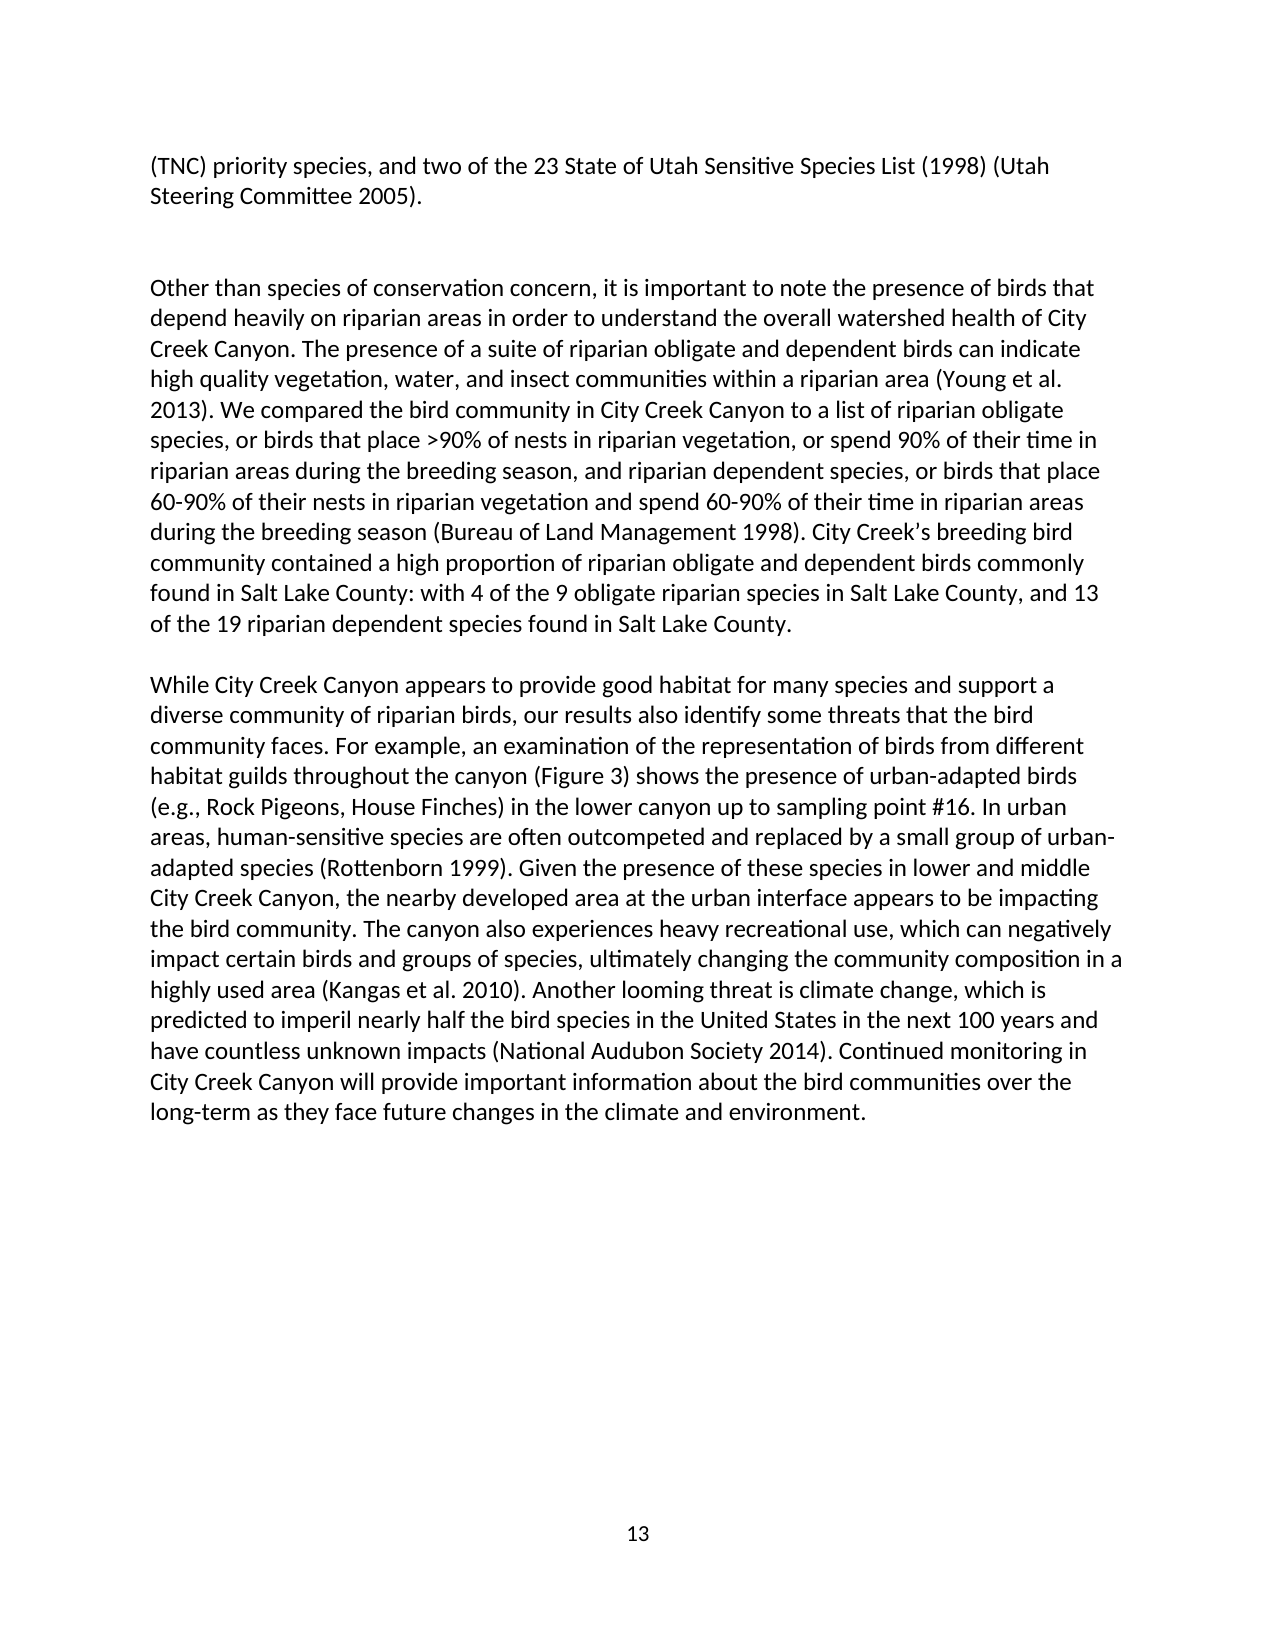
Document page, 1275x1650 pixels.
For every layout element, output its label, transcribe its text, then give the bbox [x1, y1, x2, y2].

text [150, 150, 1125, 211]
text Other than species of conservation concern, it is important to note the presence of birds that depend heavily on riparian areas in order to understand the overall watershed health of City Creek Canyon. The presence of a suite of riparian obligate and dependent birds can indicate high quality vegetation, water, and insect communities within a riparian area (Young et al. 2013). We compared the bird community in City Creek Canyon to a list of riparian obligate species, or birds that place >90% of nests in riparian vegetation, or spend 90% of their time in riparian areas during the breeding season, and riparian dependent species, or birds that place 60-90% of their nests in riparian vegetation and spend 60-90% of their time in riparian areas during the breeding season (Bureau of Land Management 1998). City Creek’s breeding bird community contained a high proportion of riparian obligate and dependent birds commonly found in Salt Lake County: with 4 of the 9 obligate riparian species in Salt Lake County, and 13 of the 19 riparian dependent species found in Salt Lake County. [150, 272, 1125, 638]
text While City Creek Canyon appears to provide good habitat for many species and support a diverse community of riparian birds, our results also identify some threats that the bird community faces. For example, an examination of the representation of birds from different habitat guilds throughout the canyon (Figure 3) shows the presence of urban-adapted birds (e.g., Rock Pigeons, House Finches) in the lower canyon up to sampling point #16. In urban areas, human-sensitive species are often outcompeted and replaced by a small group of urban-adapted species (Rottenborn 1999). Given the presence of these species in lower and middle City Creek Canyon, the nearby developed area at the urban interface appears to be impacting the bird community. The canyon also experiences heavy recreational use, which can negatively impact certain birds and groups of species, ultimately changing the community composition in a highly used area (Kangas et al. 2010). Another looming threat is climate change, which is predicted to imperil nearly half the bird species in the United States in the next 100 years and have countless unknown impacts (National Audubon Society 2014). Continued monitoring in City Creek Canyon will provide important information about the bird communities over the long-term as they face future changes in the climate and environment. [150, 669, 1125, 1127]
